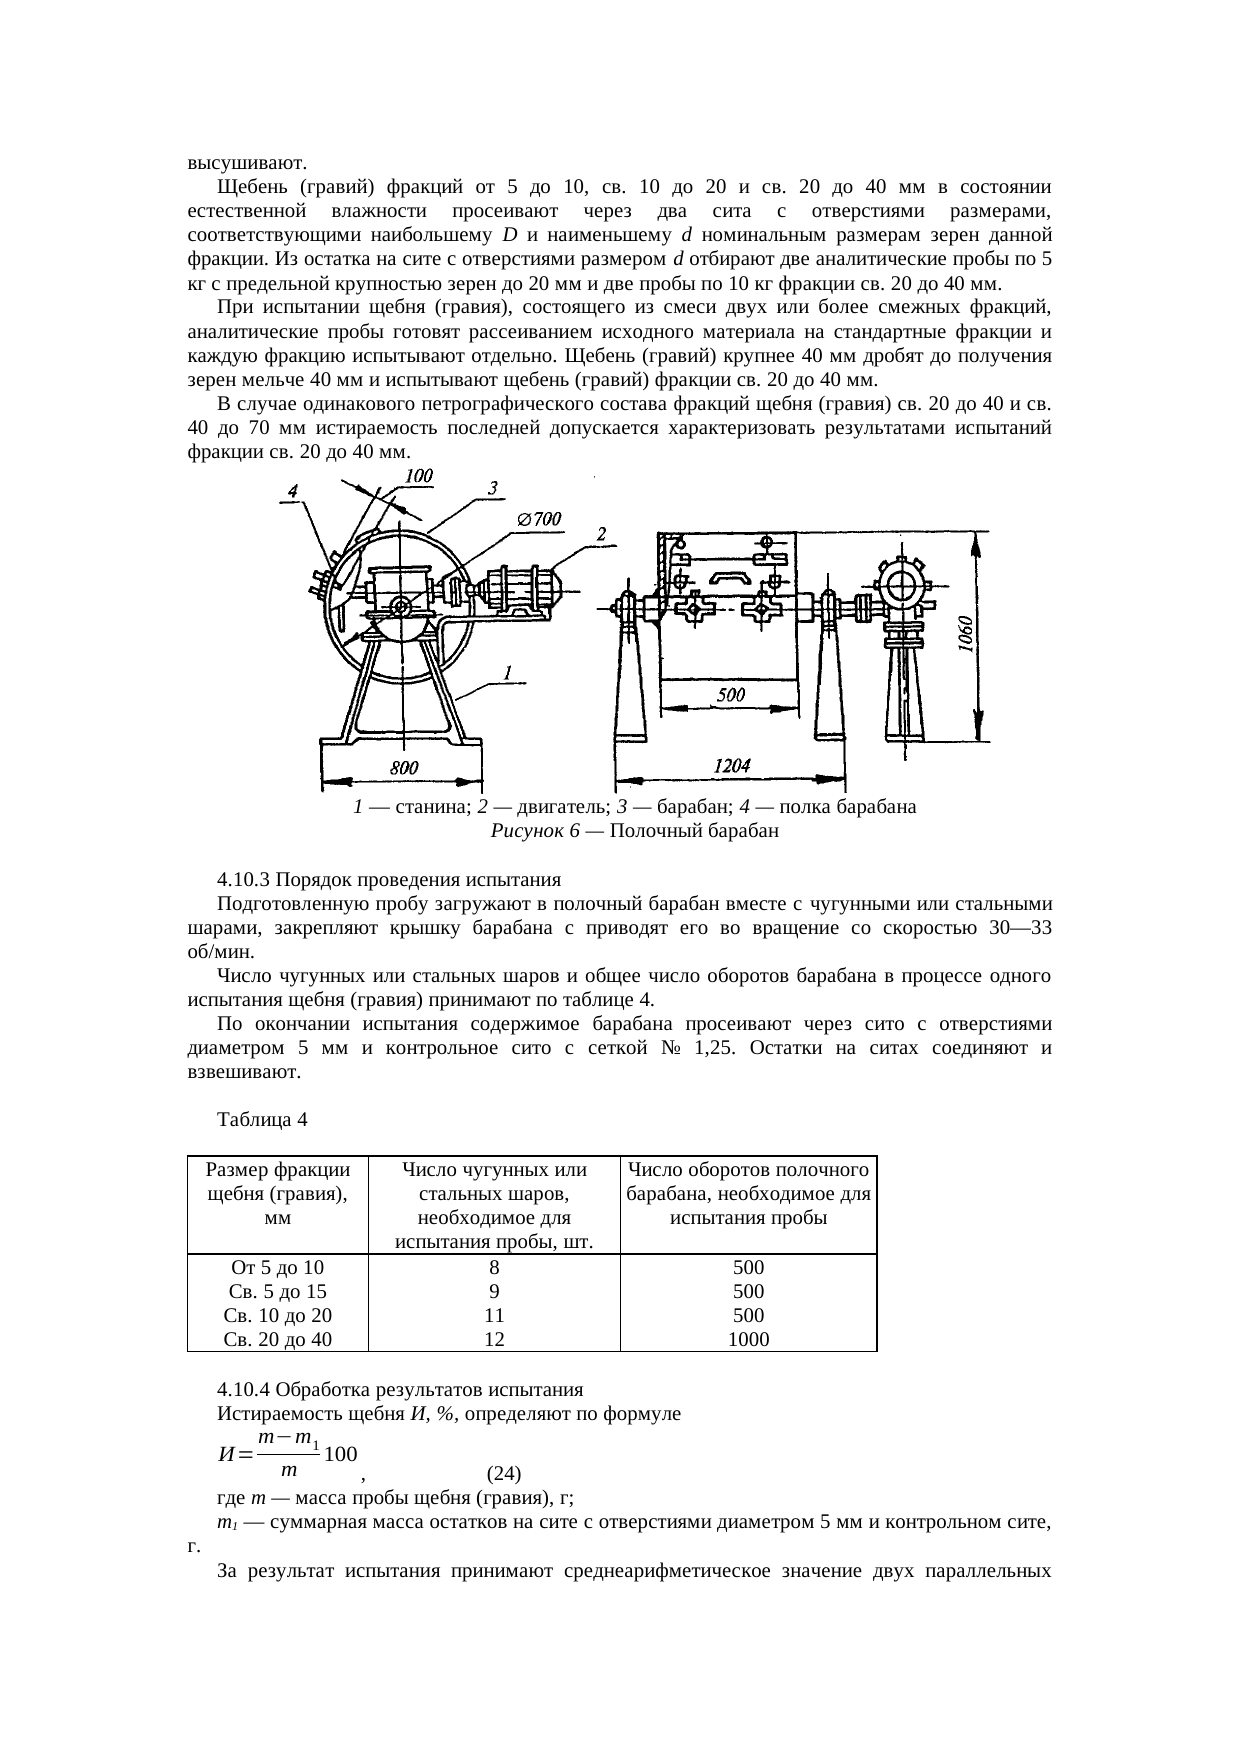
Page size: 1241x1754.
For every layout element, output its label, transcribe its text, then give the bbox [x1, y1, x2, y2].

text Таблица 4 [187, 1107, 1053, 1131]
text По окончании испытания содержимое барабана просеивают через сито с отверстиями диаметром 5 мм и контрольное сито с ceткой № 1,25. Остатки на ситах соединяют и взвешивают. [187, 1011, 1053, 1083]
table_header Число чугунных или стальных шаров, необходимое для испытания пробы, шт. [369, 1157, 620, 1253]
text m1 — суммарная масса остатков на сите с отверстиями диаметром 5 мм и контрольном сите, г. [187, 1509, 1053, 1557]
picture [264, 462, 1006, 794]
text 4.10.4 Обработка результатов испытания [187, 1376, 1053, 1400]
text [187, 1557, 1053, 1581]
text где т — масса пробы щебня (гравия), г; [187, 1485, 1053, 1509]
table_cell 8 9 11 12 [369, 1255, 620, 1351]
text Подготовленную пробу загружают в полочный барабан вместе с чугунными или стальными шарами, закрепляют крышку барабана с приводят его во вращение со скоростью 30—33 об/мин. [187, 890, 1053, 963]
text Рисунок 6 — Полочный барабан [187, 818, 1053, 842]
text Число чугунных или стальных шаров и общее число оборотов барабана в процессе одного испытания щебня (гравия) принимают по таблице 4. [187, 963, 1053, 1011]
text Истираемость щебня И, %, определяют по формуле [187, 1400, 1053, 1424]
text 4.10.3 Порядок проведения испытания [187, 866, 1053, 890]
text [187, 150, 1053, 174]
text В случае одинакового петрографического состава фракций щебня (гравия) св. 20 до 40 и св. 40 до 70 мм истираемость последней допускается характеризовать результатами испытаний фракции св. 20 до 40 мм. [187, 391, 1053, 463]
text Щебень (гравий) фракций от 5 до 10, св. 10 до 20 и св. 20 до 40 мм в состоянии естественной влажности просеивают через два сита с отверстиями размерами, соответствующими наибольшему D и наименьшему d номинальным размерам зерен данной фракции. Из остатка на сите с отверстиями размером d отбирают две аналитические пробы по 5 кг с предельной крупностью зерен до 20 мм и две пробы по 10 кг фракции св. 20 до 40 мм. [187, 174, 1053, 294]
table_cell 500 500 500 1000 [621, 1255, 876, 1351]
text , (24) [187, 1424, 1053, 1485]
table_cell От 5 до 10 Св. 5 до 15 Св. 10 до 20 Св. 20 до 40 [188, 1255, 368, 1351]
table_header Размер фракции щебня (гравия), мм [188, 1157, 368, 1253]
table_header Число оборотов полочного барабана, необходимое для испытания пробы [621, 1157, 876, 1253]
text При испытании щебня (гравия), состоящего из смеси двух или более смежных фракций, аналитические пробы готовят рассеиванием исходного материала на стандартные фракции и каждую фракцию испытывают отдельно. Щебень (гравий) крупнее 40 мм дробят до получения зерен мельче 40 мм и испытывают щебень (гравий) фракции св. 20 до 40 мм. [187, 294, 1053, 391]
text 1 — станина; 2 — двигатель; 3 — барабан; 4 — полка барабана [187, 794, 1053, 818]
